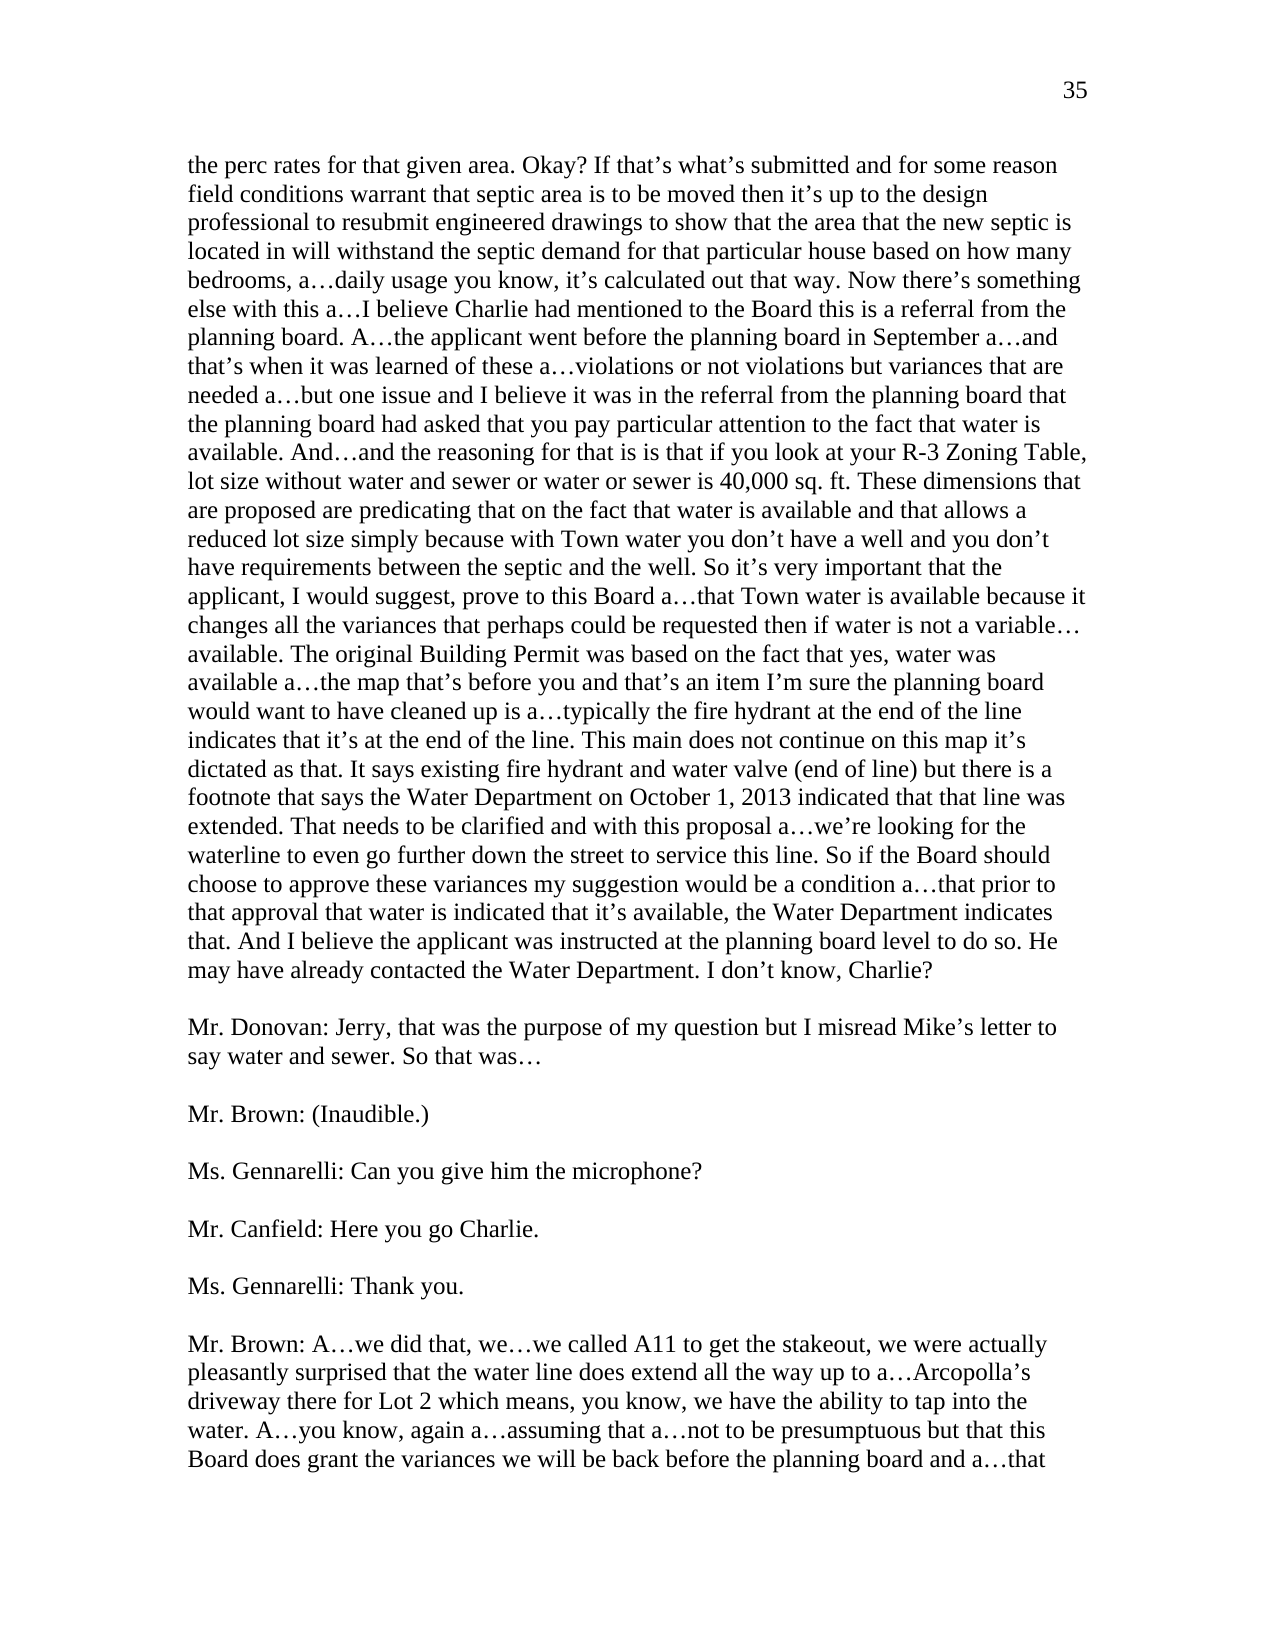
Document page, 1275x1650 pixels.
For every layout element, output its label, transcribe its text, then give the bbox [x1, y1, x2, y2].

text Mr. Brown: (Inaudible.) [187, 1099, 1087, 1127]
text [187, 150, 1087, 984]
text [187, 1329, 1087, 1472]
text Mr. Donovan: Jerry, that was the purpose of my question but I misread Mike’s letter to say water and sewer. So that was… [187, 1012, 1087, 1070]
text Mr. Canfield: Here you go Charlie. [187, 1214, 1087, 1242]
text Ms. Gennarelli: Can you give him the microphone? [187, 1156, 1087, 1185]
text Ms. Gennarelli: Thank you. [187, 1271, 1087, 1300]
